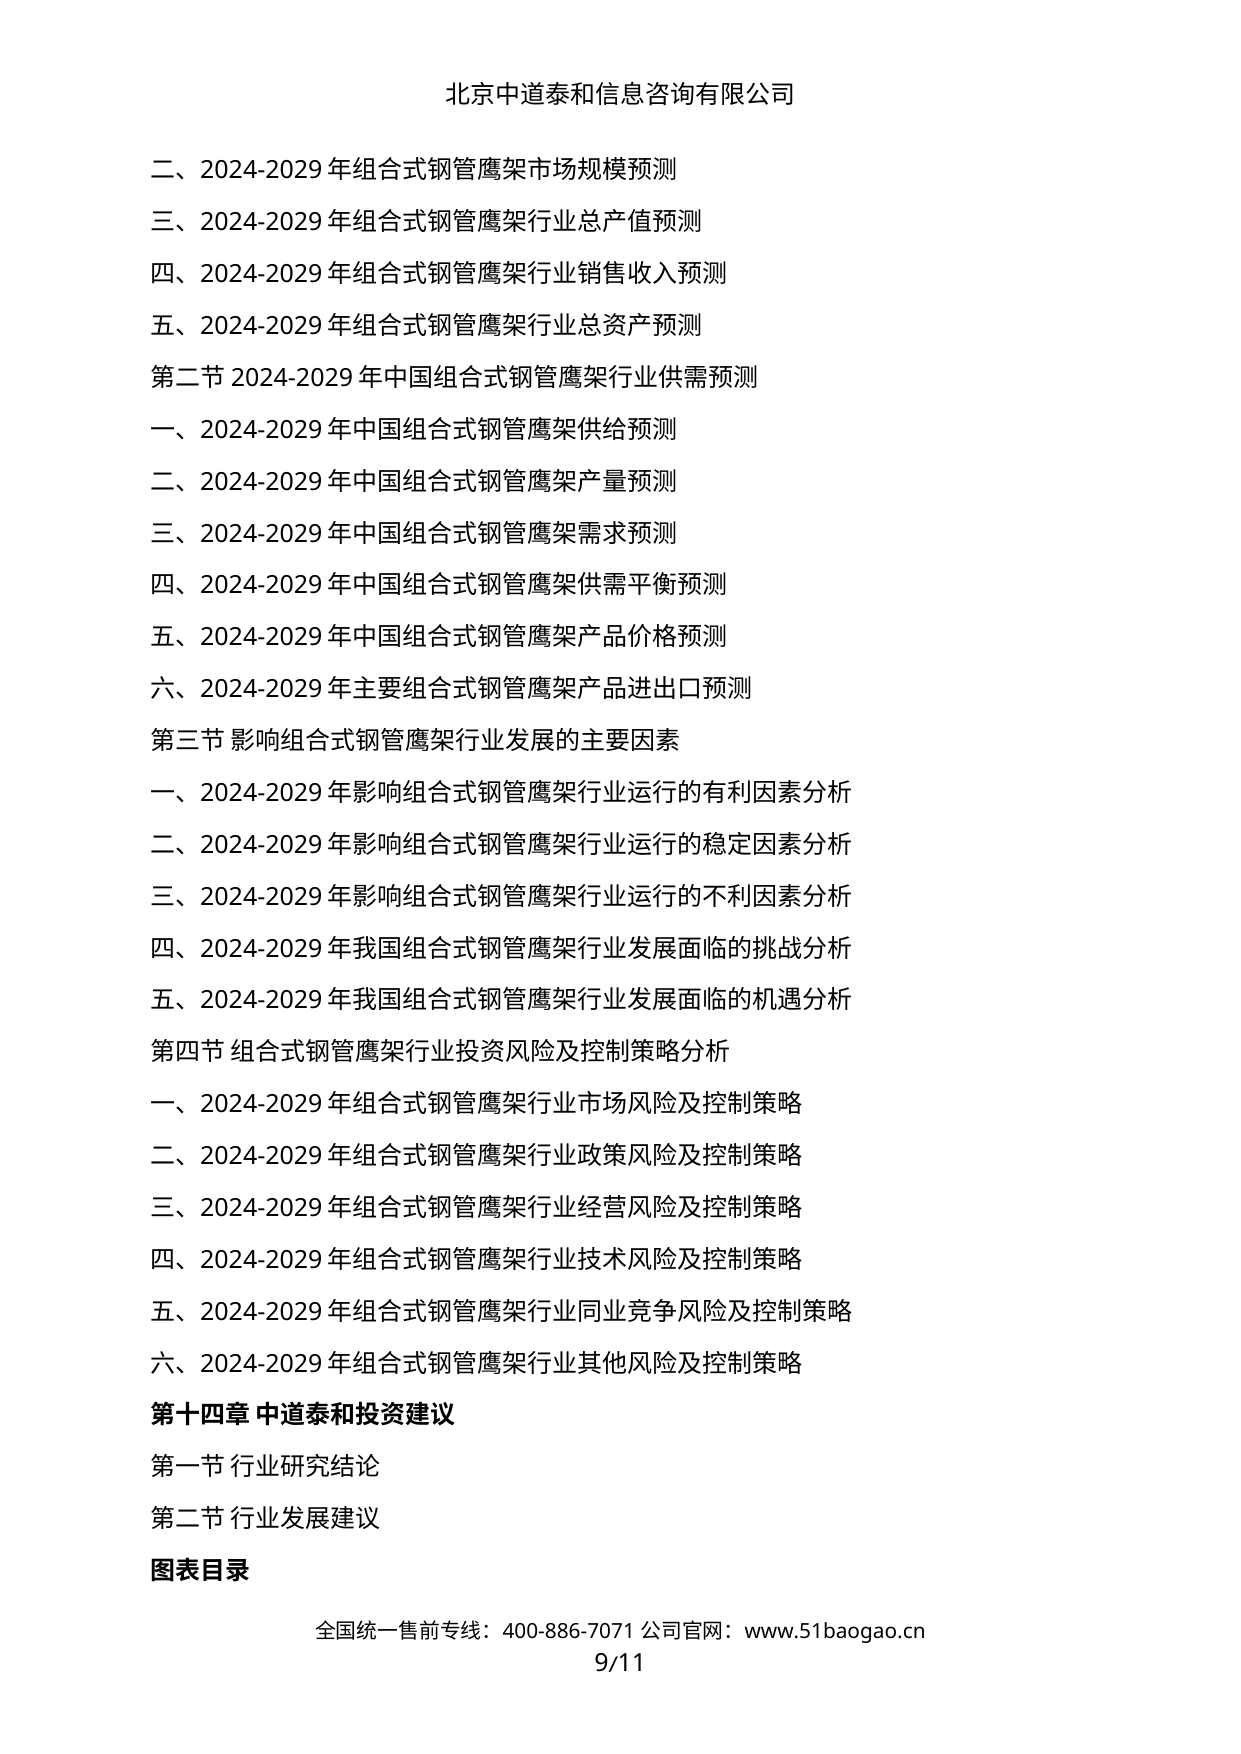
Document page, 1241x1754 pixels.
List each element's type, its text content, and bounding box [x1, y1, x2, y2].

text 第三节 影响组合式钢管鹰架行业发展的主要因素 [150, 721, 1090, 757]
text 第十四章 中道泰和投资建议 [150, 1395, 1090, 1431]
text 三、2024-2029年中国组合式钢管鹰架需求预测 [150, 513, 1090, 549]
text 五、2024-2029年组合式钢管鹰架行业同业竞争风险及控制策略 [150, 1291, 1090, 1327]
text 一、2024-2029年组合式钢管鹰架行业市场风险及控制策略 [150, 1084, 1090, 1120]
text 三、2024-2029年影响组合式钢管鹰架行业运行的不利因素分析 [150, 876, 1090, 912]
text 二、2024-2029年组合式钢管鹰架行业政策风险及控制策略 [150, 1136, 1090, 1172]
text 第二节 2024-2029年中国组合式钢管鹰架行业供需预测 [150, 357, 1090, 394]
text 三、2024-2029年组合式钢管鹰架行业经营风险及控制策略 [150, 1187, 1090, 1224]
text 五、2024-2029年中国组合式钢管鹰架产品价格预测 [150, 617, 1090, 653]
text 四、2024-2029年组合式钢管鹰架行业销售收入预测 [150, 254, 1090, 290]
text 四、2024-2029年中国组合式钢管鹰架供需平衡预测 [150, 565, 1090, 601]
text 四、2024-2029年组合式钢管鹰架行业技术风险及控制策略 [150, 1239, 1090, 1276]
text 一、2024-2029年影响组合式钢管鹰架行业运行的有利因素分析 [150, 772, 1090, 809]
text 二、2024-2029年组合式钢管鹰架市场规模预测 [150, 150, 1090, 186]
text 一、2024-2029年中国组合式钢管鹰架供给预测 [150, 409, 1090, 446]
text 第一节 行业研究结论 [150, 1447, 1090, 1483]
text 二、2024-2029年影响组合式钢管鹰架行业运行的稳定因素分析 [150, 824, 1090, 861]
text 六、2024-2029年主要组合式钢管鹰架产品进出口预测 [150, 669, 1090, 705]
text 图表目录 [150, 1551, 1090, 1587]
text 五、2024-2029年组合式钢管鹰架行业总资产预测 [150, 306, 1090, 342]
text 第四节 组合式钢管鹰架行业投资风险及控制策略分析 [150, 1032, 1090, 1068]
text 五、2024-2029年我国组合式钢管鹰架行业发展面临的机遇分析 [150, 980, 1090, 1016]
text 四、2024-2029年我国组合式钢管鹰架行业发展面临的挑战分析 [150, 928, 1090, 964]
text 六、2024-2029年组合式钢管鹰架行业其他风险及控制策略 [150, 1343, 1090, 1379]
text 三、2024-2029年组合式钢管鹰架行业总产值预测 [150, 202, 1090, 238]
text 二、2024-2029年中国组合式钢管鹰架产量预测 [150, 461, 1090, 497]
text 第二节 行业发展建议 [150, 1499, 1090, 1535]
